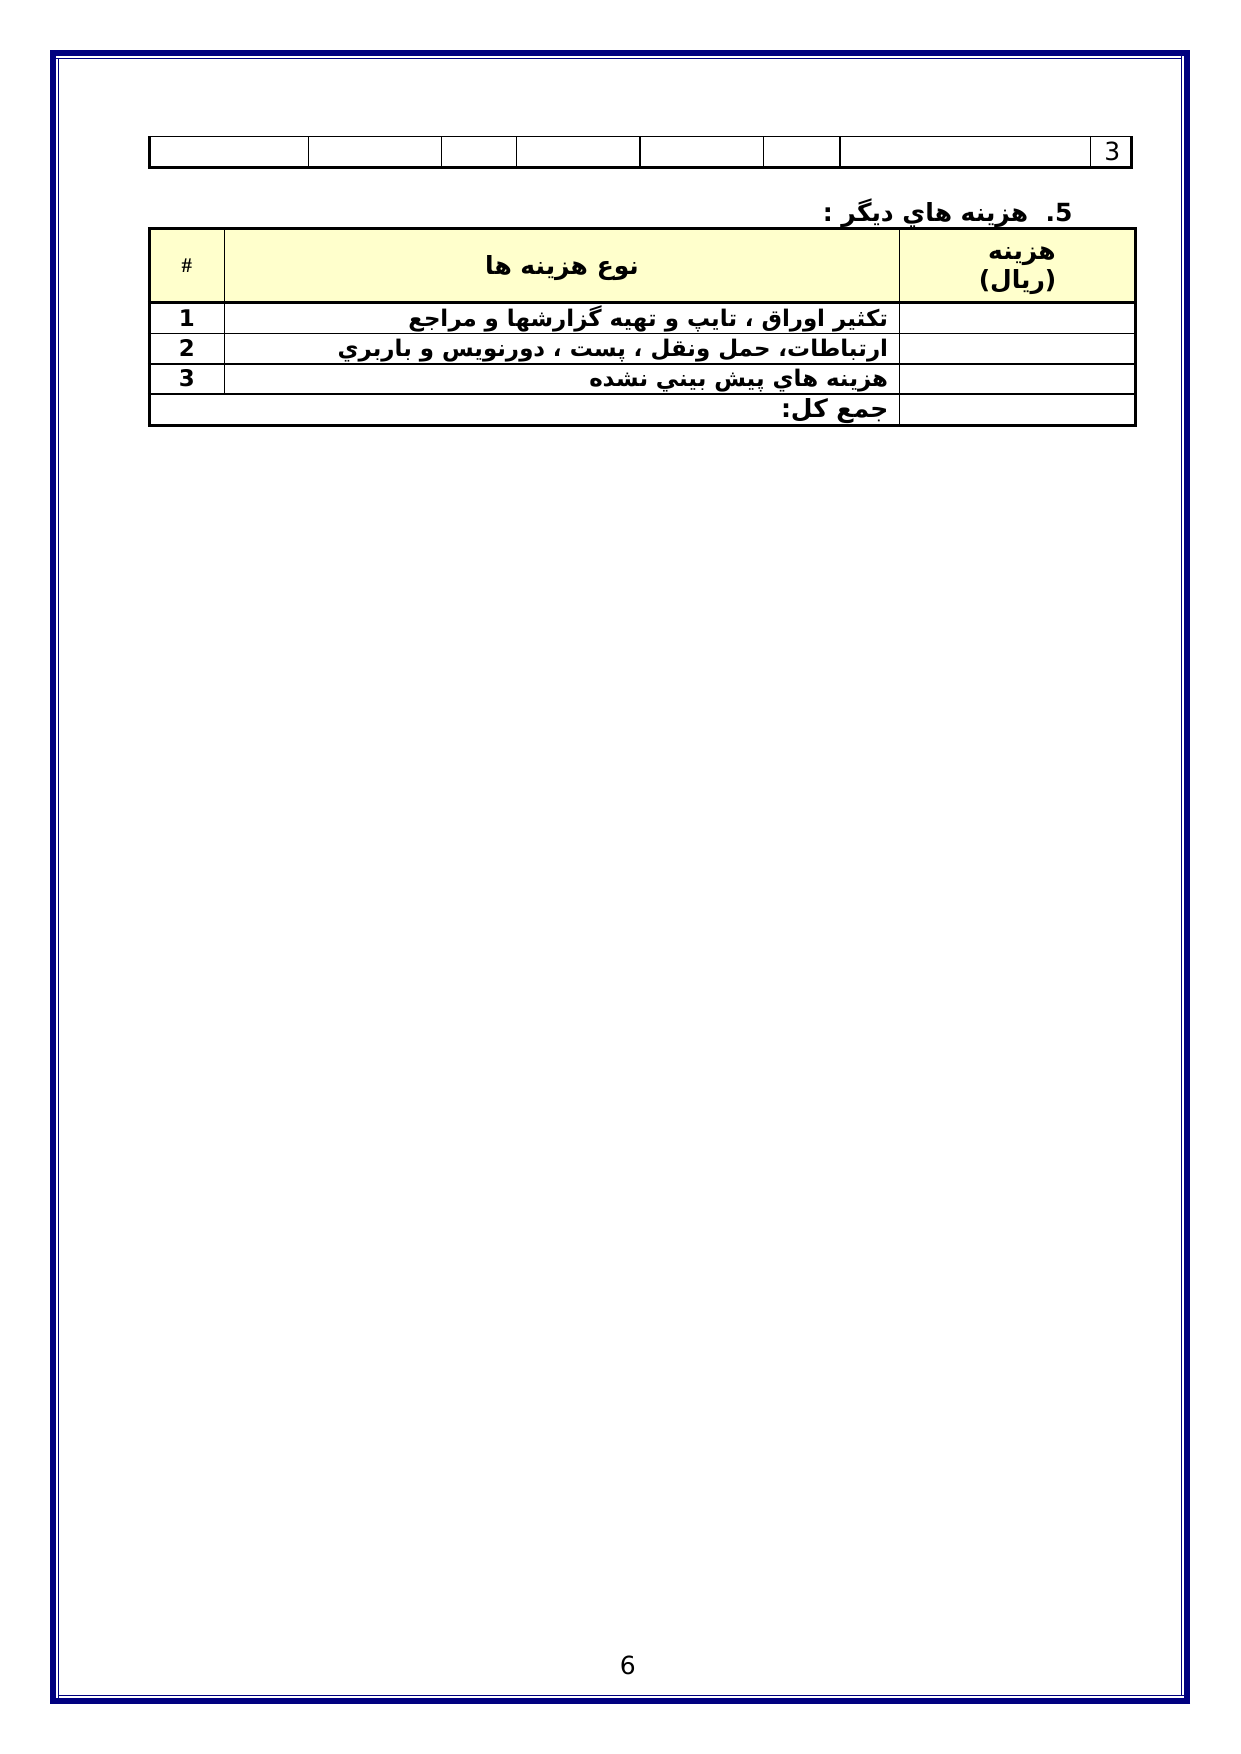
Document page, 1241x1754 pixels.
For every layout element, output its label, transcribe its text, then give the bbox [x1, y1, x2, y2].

table_cell [641, 137, 763, 166]
table_header # [151, 230, 224, 301]
table_cell [841, 137, 1090, 166]
table_cell ارتباطات، حمل ونقل ، پست ، دورنويس و باربري [225, 334, 899, 363]
table_cell 1 [151, 304, 224, 332]
table_cell [442, 137, 516, 166]
table_cell [900, 395, 1134, 424]
table_header نوع هزينه ها [225, 230, 899, 301]
table_cell [309, 137, 441, 166]
table_cell [900, 304, 1134, 332]
table_cell [151, 137, 308, 166]
text 5. هزينه هاي ديگر : [148, 198, 1107, 227]
table_cell [764, 137, 839, 166]
table_cell 2 [151, 334, 224, 363]
table_cell [517, 137, 639, 166]
table_cell تكثير اوراق ، تايپ و تهيه گزارشها و مراجع [225, 304, 899, 332]
table_cell [900, 365, 1134, 393]
table_header هزينه (ريال) [900, 230, 1134, 301]
table_cell [900, 334, 1134, 363]
table_cell 3 [151, 365, 224, 393]
table_cell 3 [1091, 137, 1130, 166]
table_cell جمع كل: [151, 395, 899, 424]
table_cell هزينه هاي پيش بيني نشده [225, 365, 899, 393]
